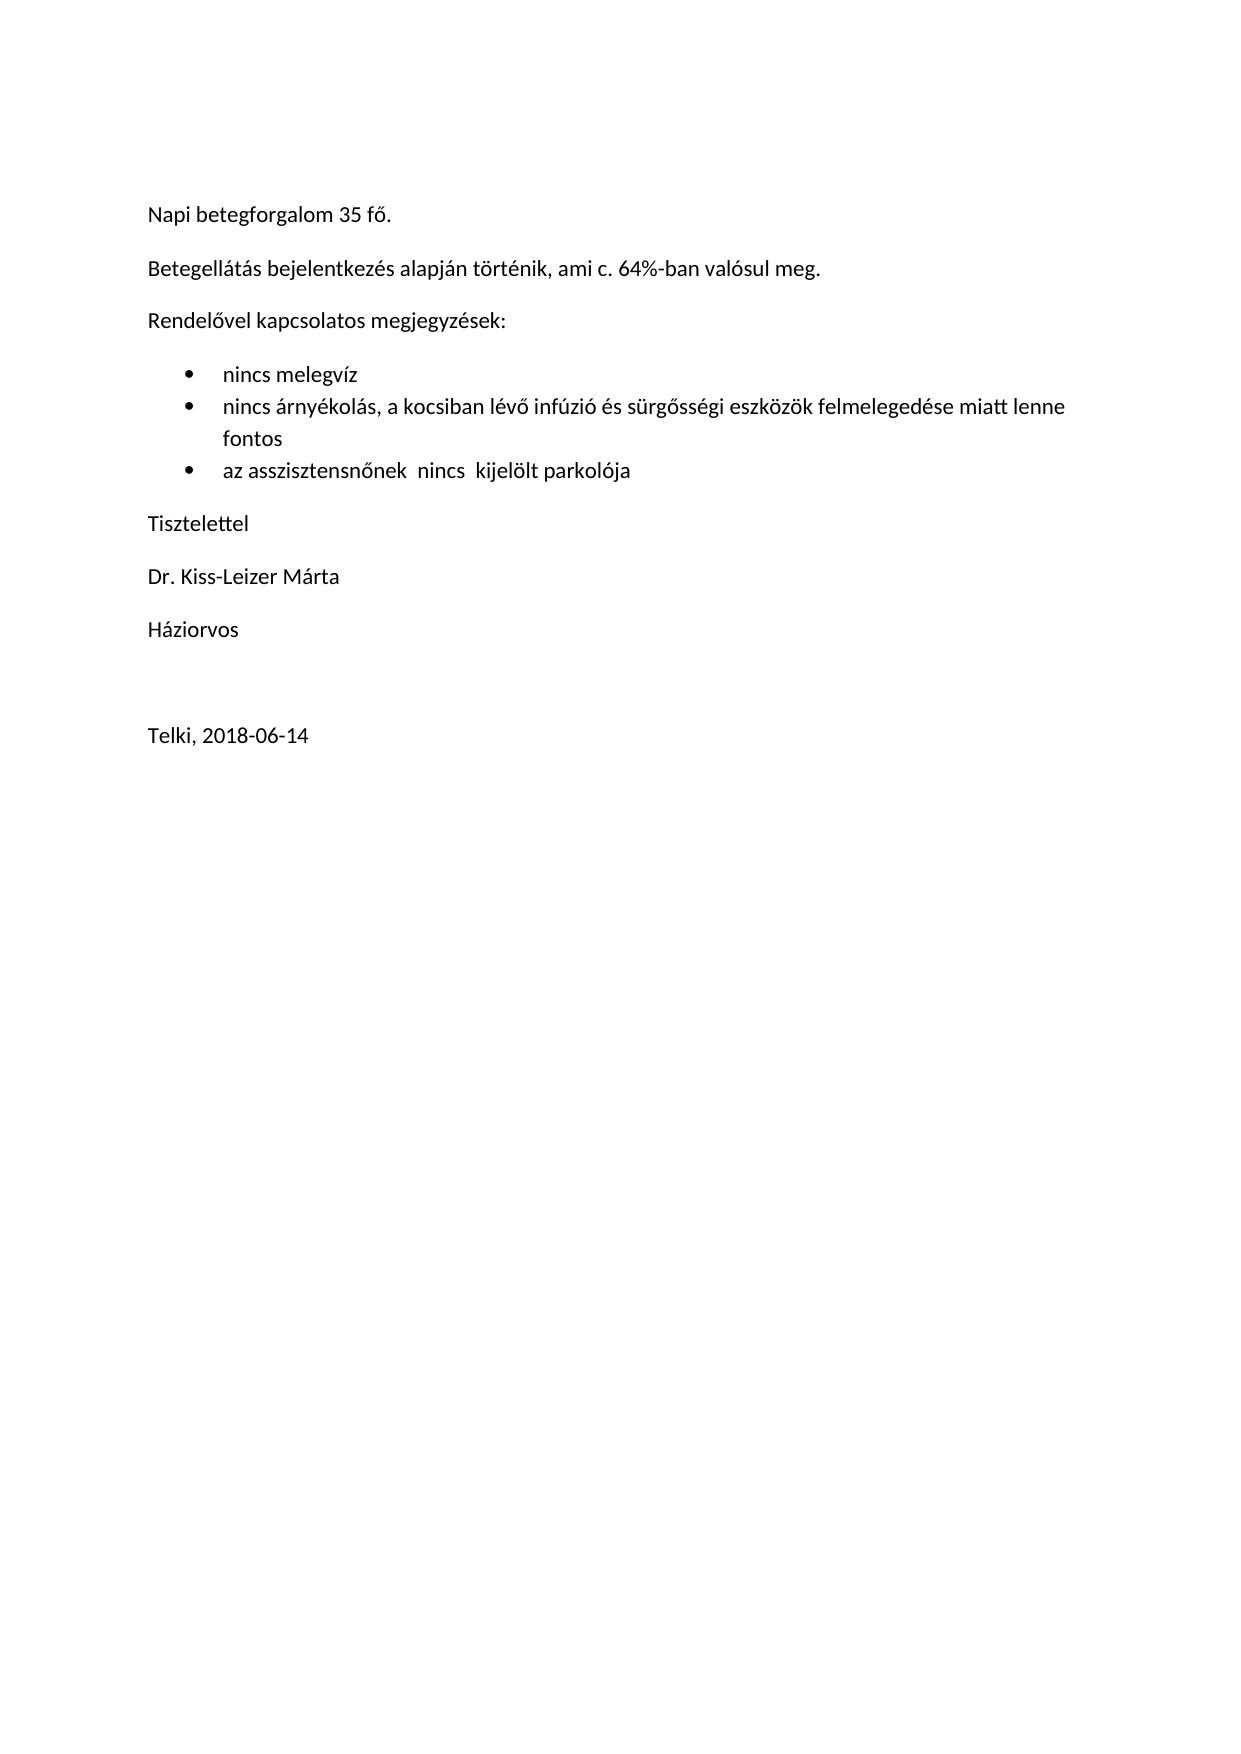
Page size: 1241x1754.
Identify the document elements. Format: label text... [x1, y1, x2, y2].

text Rendelővel kapcsolatos megjegyzések: [148, 307, 1093, 335]
list nincs melegvíz [185, 360, 1093, 388]
text Dr. Kiss-Leizer Márta [148, 562, 1093, 590]
text Betegellátás bejelentkezés alapján történik, ami c. 64%-ban valósul meg. [148, 254, 1093, 282]
text Tisztelettel [148, 509, 1093, 537]
list nincs árnyékolás, a kocsiban lévő infúzió és sürgősségi eszközök felmelegedése miatt lenne fontos [185, 392, 1093, 452]
text Napi betegforgalom 35 fő. [148, 201, 1093, 229]
list az asszisztensnőnek nincs kijelölt parkolója [185, 456, 1093, 484]
text Telki, 2018-06-14 [148, 721, 1093, 749]
text Háziorvos [148, 615, 1093, 643]
